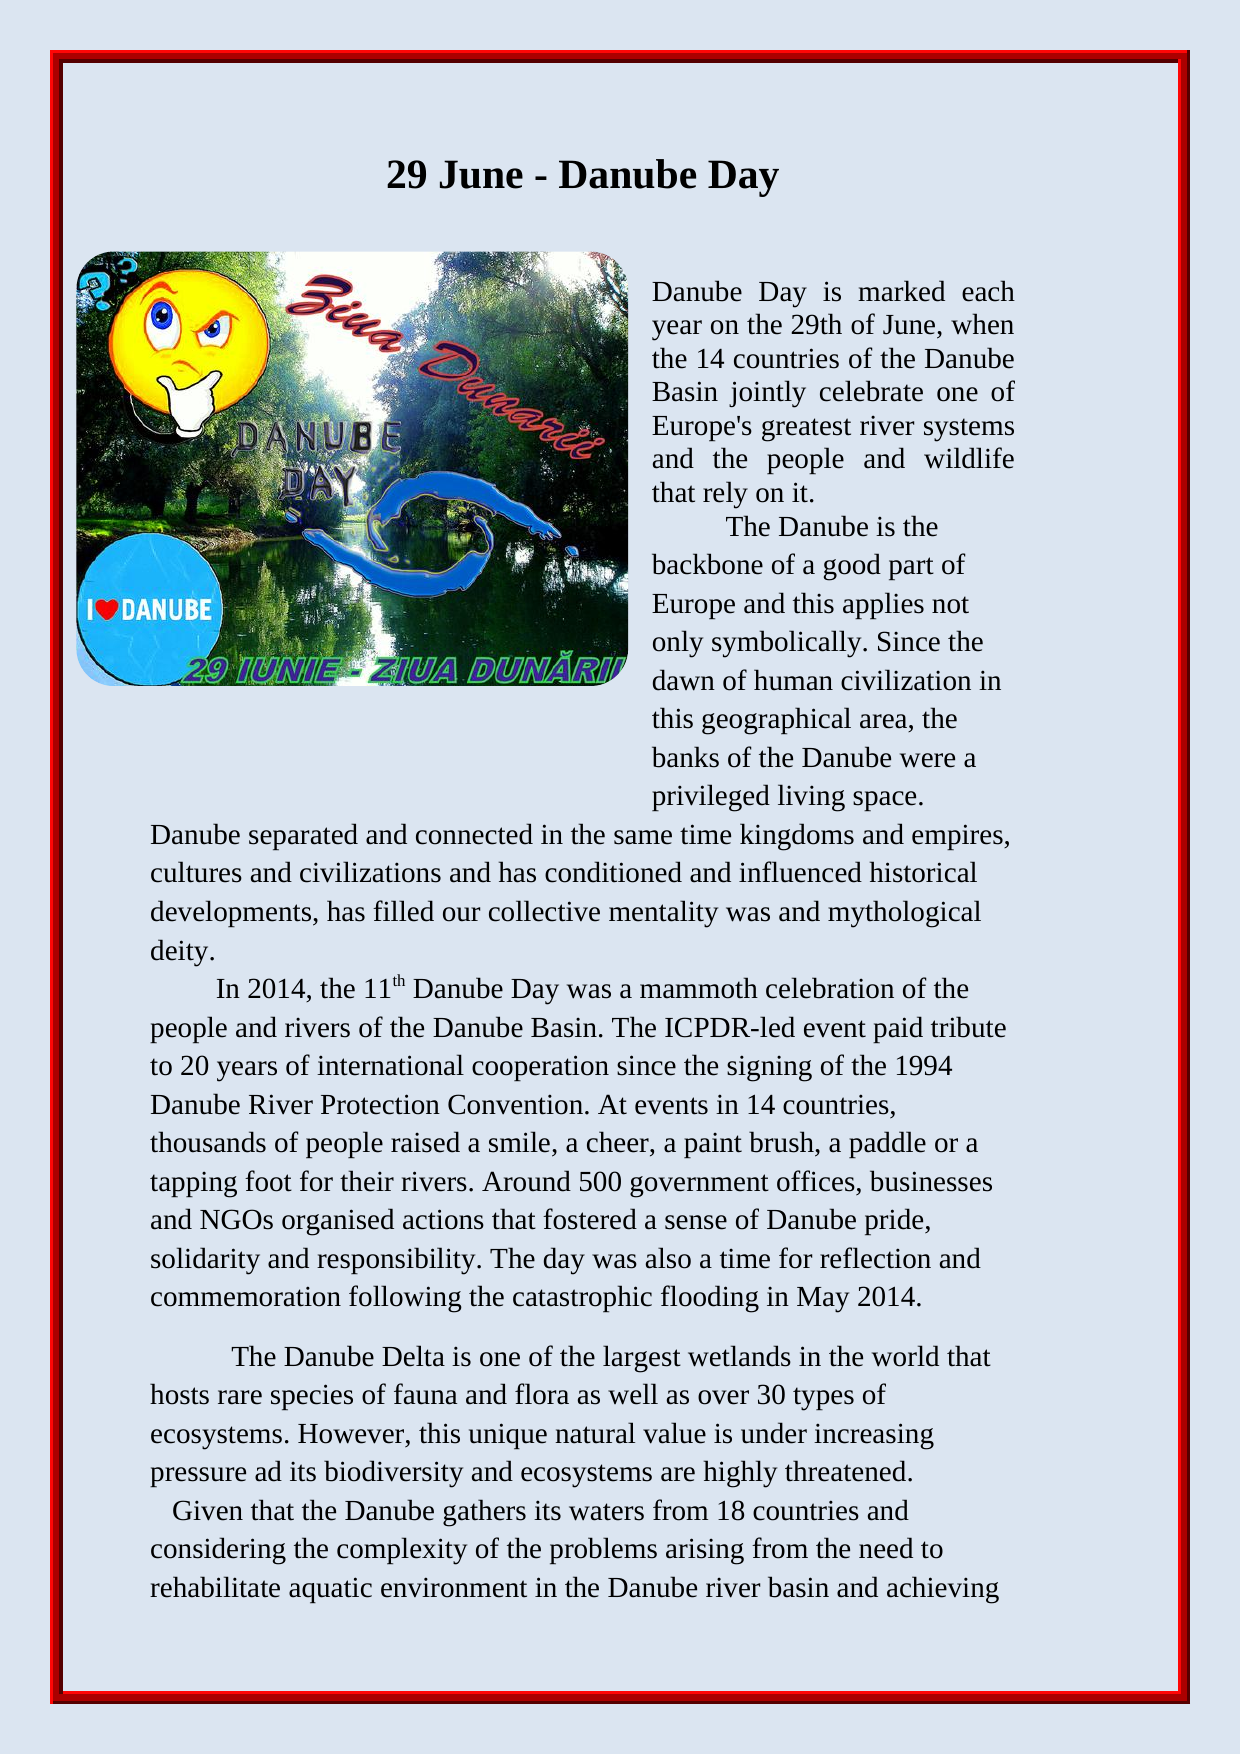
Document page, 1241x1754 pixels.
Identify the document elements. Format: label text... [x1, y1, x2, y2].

text Danube Day is marked each year on the 29th of June, when the 14 countries of the Danube Basin jointly celebrate one of Europe's greatest river systems and the people and wildlife that rely on it. [626, 274, 1015, 509]
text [150, 1339, 1015, 1604]
text 29 June - Danube Day [150, 150, 1015, 198]
text The Danube is the backbone of a good part of Europe and this applies not only symbolically. Since the dawn of human civilization in this geographical area, the banks of the Danube were a privileged living space. Danube separated and connected in the same time kingdoms and empires, cultures and civilizations and has conditioned and influenced historical developments, has filled our collective mentality was and mythological deity. In 2014, the 11th Danube Day was a mammoth celebration of the people and rivers of the Danube Basin. The ICPDR-led event paid tribute to 20 years of international cooperation since the signing of the 1994 Danube River Protection Convention. At events in 14 countries, thousands of people raised a smile, a cheer, a paint brush, a paddle or a tapping foot for their rivers. Around 500 government offices, businesses and NGOs organised actions that fostered a sense of Danube pride, solidarity and responsibility. The day was also a time for reflection and commemoration following the catastrophic flooding in May 2014. [150, 509, 1015, 1313]
picture [76, 251, 629, 686]
